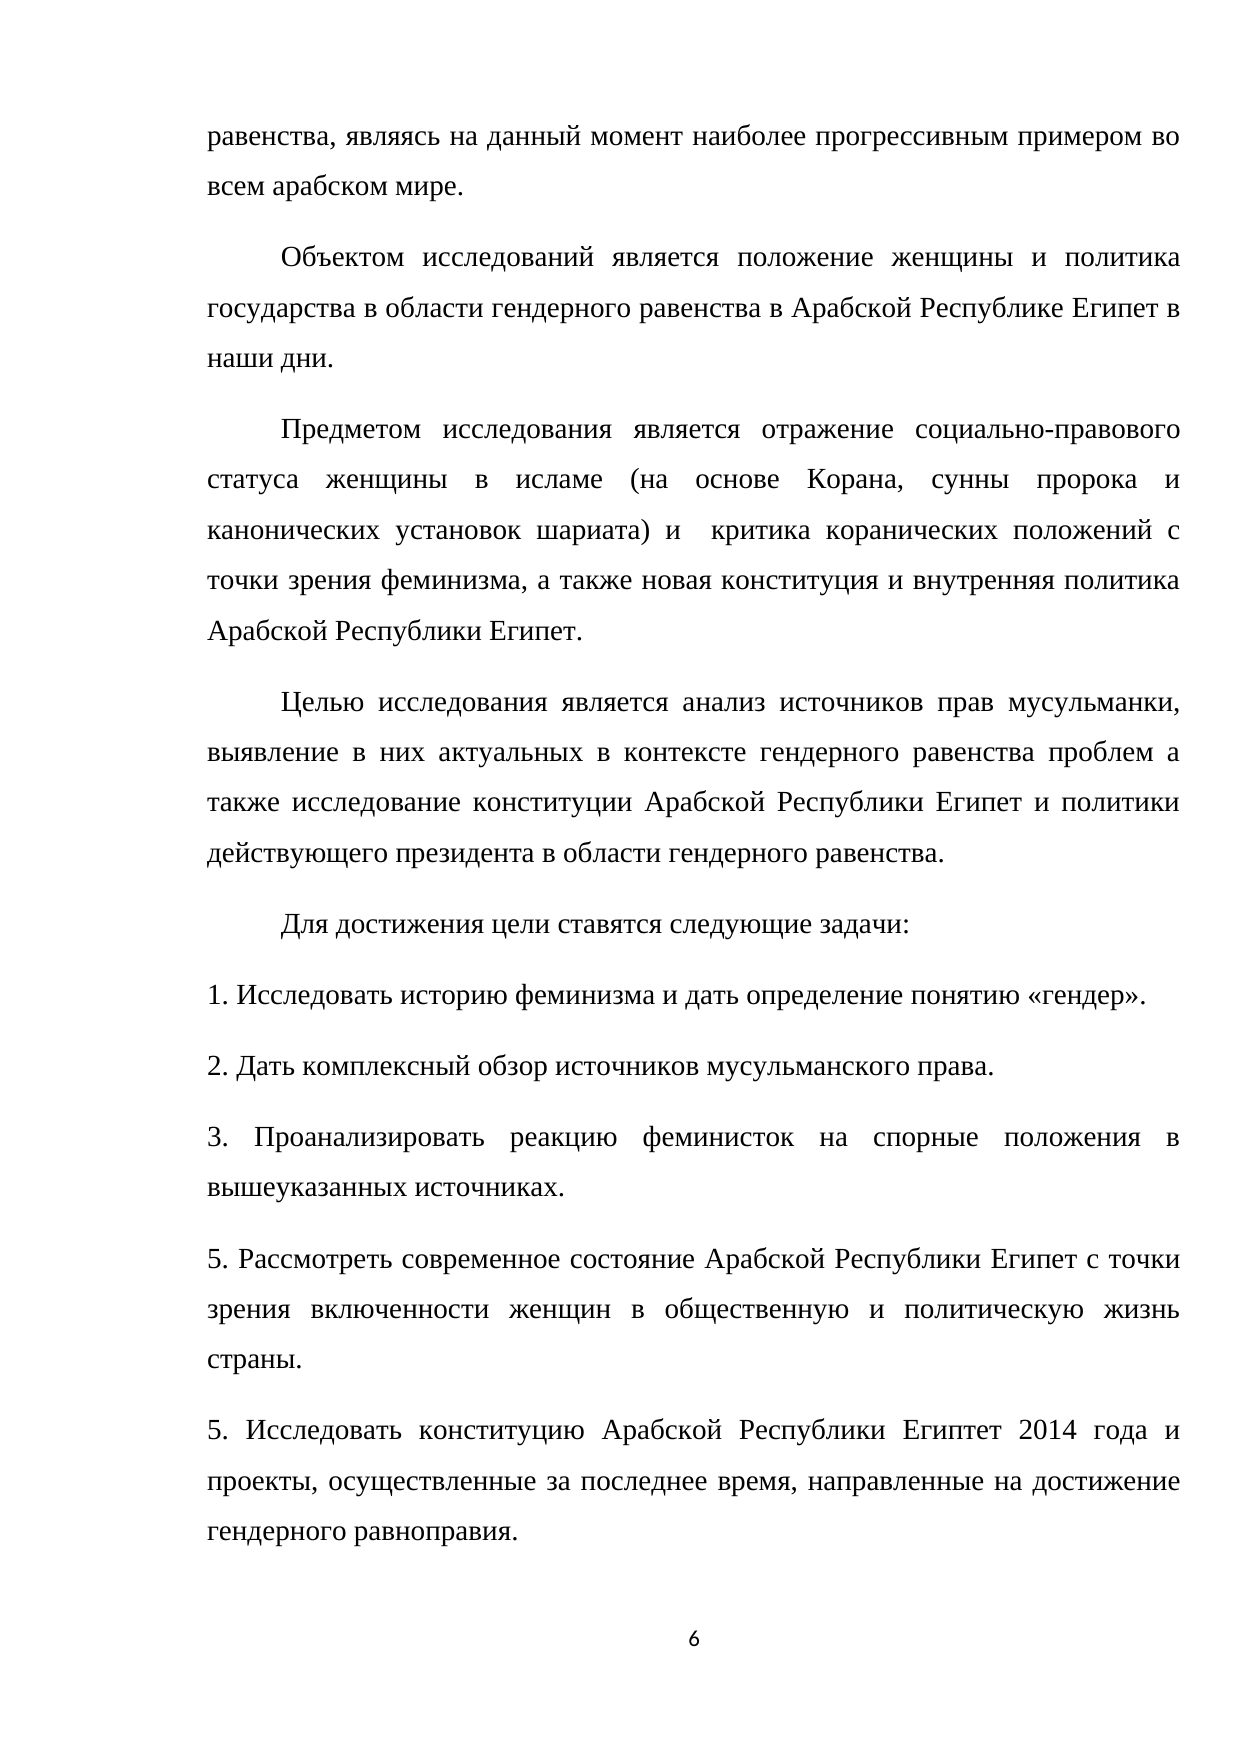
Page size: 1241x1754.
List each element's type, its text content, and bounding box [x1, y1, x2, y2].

text Для достижения цели ставятся следующие задачи: [207, 906, 1181, 939]
text 1. Исследовать историю феминизма и дать определение понятию «гендер». [207, 977, 1181, 1011]
text 3. Проанализировать реакцию феминисток на спорные положения в вышеуказанных источниках. [207, 1119, 1181, 1203]
text Предметом исследования является отражение социально-правового статуса женщины в исламе (на основе Корана, сунны пророка и канонических установок шариата) и критика коранических положений с точки зрения феминизма, а также новая конституция и внутренняя политика Арабской Республики Египет. [207, 411, 1181, 646]
text 5. Исследовать конституцию Арабской Республики Египтет 2014 года и проекты, осуществленные за последнее время, направленные на достижение гендерного равноправия. [207, 1412, 1181, 1547]
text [207, 118, 1181, 202]
text Объектом исследований является положение женщины и политика государства в области гендерного равенства в Арабской Республике Египет в наши дни. [207, 239, 1181, 374]
text 5. Рассмотреть современное состояние Арабской Республики Египет с точки зрения включенности женщин в общественную и политическую жизнь страны. [207, 1241, 1181, 1375]
text Целью исследования является анализ источников прав мусульманки, выявление в них актуальных в контексте гендерного равенства проблем а также исследование конституции Арабской Республики Египет и политики действующего президента в области гендерного равенства. [207, 684, 1181, 868]
text 2. Дать комплексный обзор источников мусульманского права. [207, 1048, 1181, 1082]
